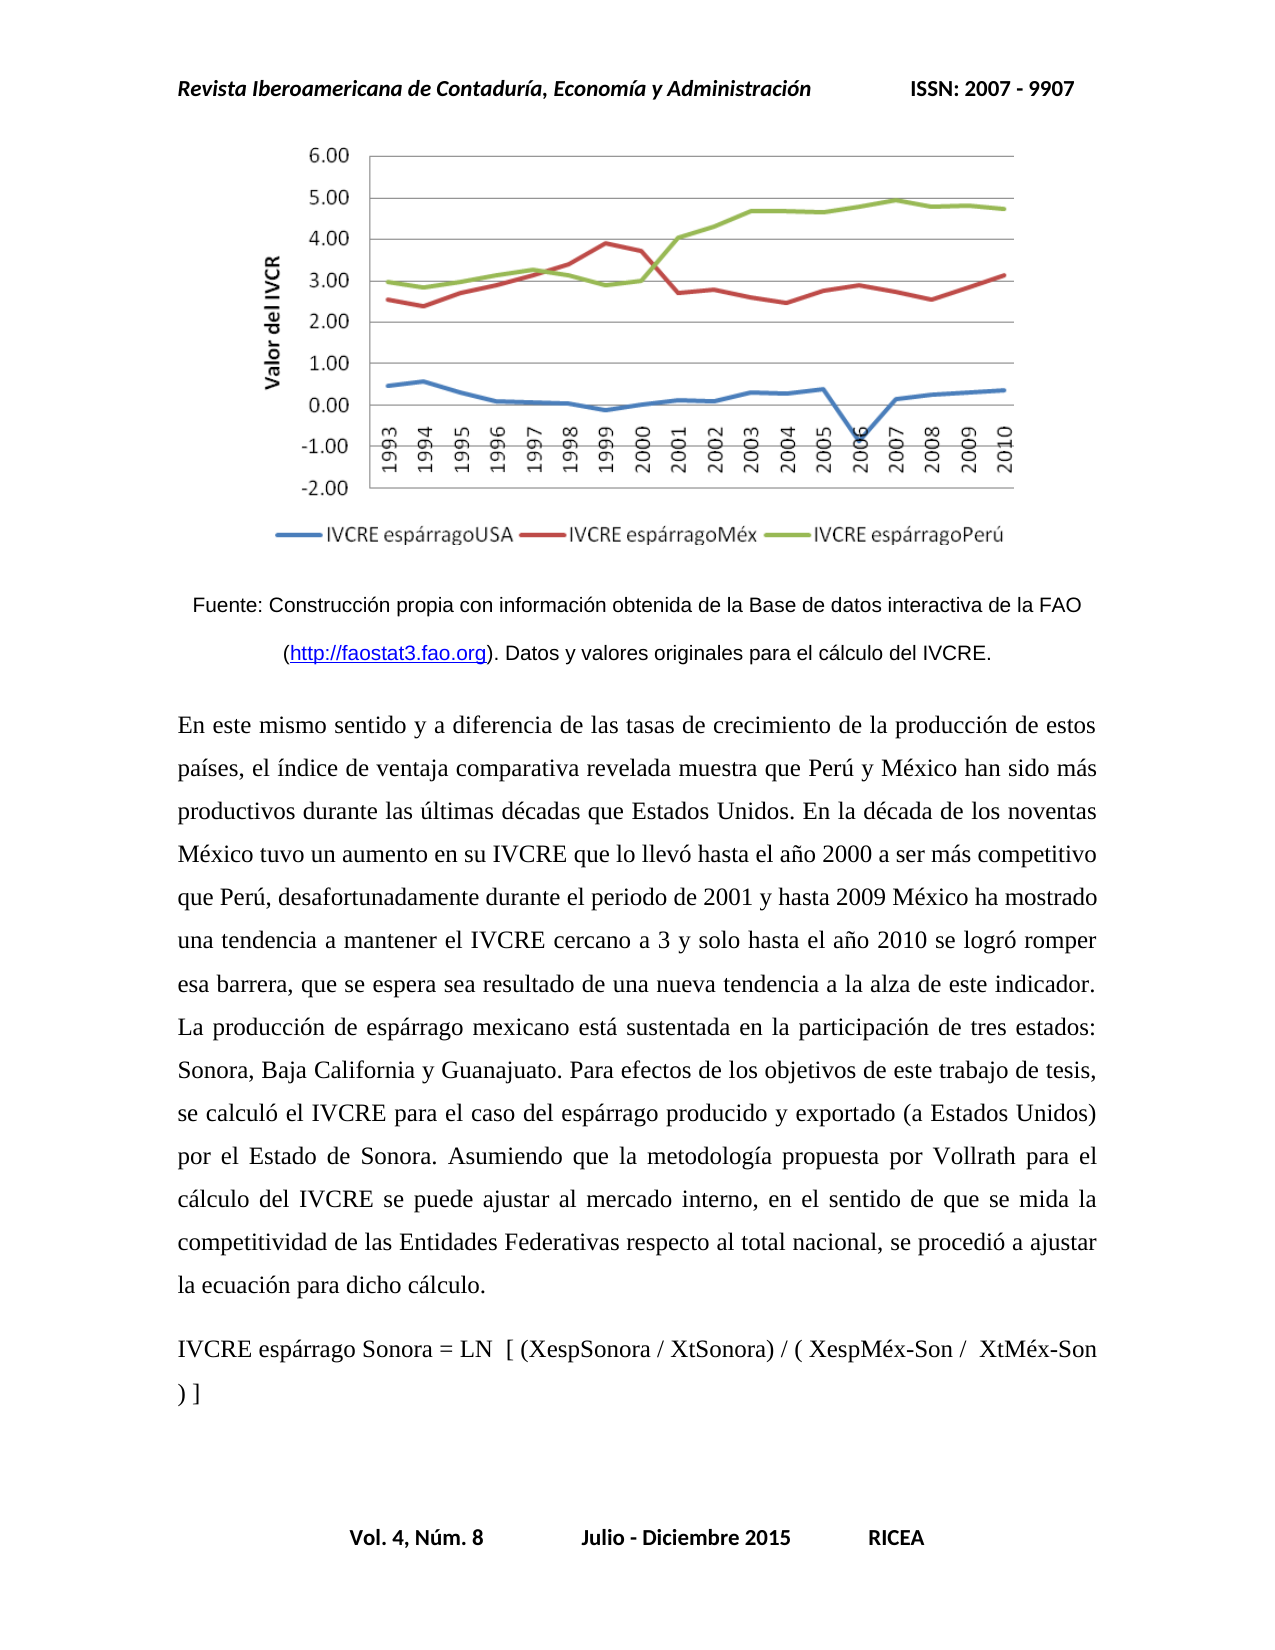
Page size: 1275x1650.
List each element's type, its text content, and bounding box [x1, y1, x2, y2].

text IVCRE espárrago Sonora = LN [ (XespSonora / XtSonora) / ( XespMéx-Son / XtMéx-Son ) ] [177, 1334, 1098, 1406]
text Fuente: Construcción propia con información obtenida de la Base de datos interactiva de la FAO (http://faostat3.fao.org). Datos y valores originales para el cálculo del IVCRE. [177, 593, 1098, 665]
text En este mismo sentido y a diferencia de las tasas de crecimiento de la producción de estos países, el índice de ventaja comparativa revelada muestra que Perú y México han sido más productivos durante las últimas décadas que Estados Unidos. En la década de los noventas México tuvo un aumento en su IVCRE que lo llevó hasta el año 2000 a ser más competitivo que Perú, desafortunadamente durante el periodo de 2001 y hasta 2009 México ha mostrado una tendencia a mantener el IVCRE cercano a 3 y solo hasta el año 2010 se logró romper esa barrera, que se espera sea resultado de una nueva tendencia a la alza de este indicador. La producción de espárrago mexicano está sustentada en la participación de tres estados: Sonora, Baja California y Guanajuato. Para efectos de los objetivos de este trabajo de tesis, se calculó el IVCRE para el caso del espárrago producido y exportado (a Estados Unidos) por el Estado de Sonora. Asumiendo que la metodología propuesta por Vollrath para el cálculo del IVCRE se puede ajustar al mercado interno, en el sentido de que se mida la competitividad de las Entidades Federativas respecto al total nacional, se procedió a ajustar la ecuación para dicho cálculo. [177, 710, 1098, 1299]
picture [261, 147, 1014, 545]
